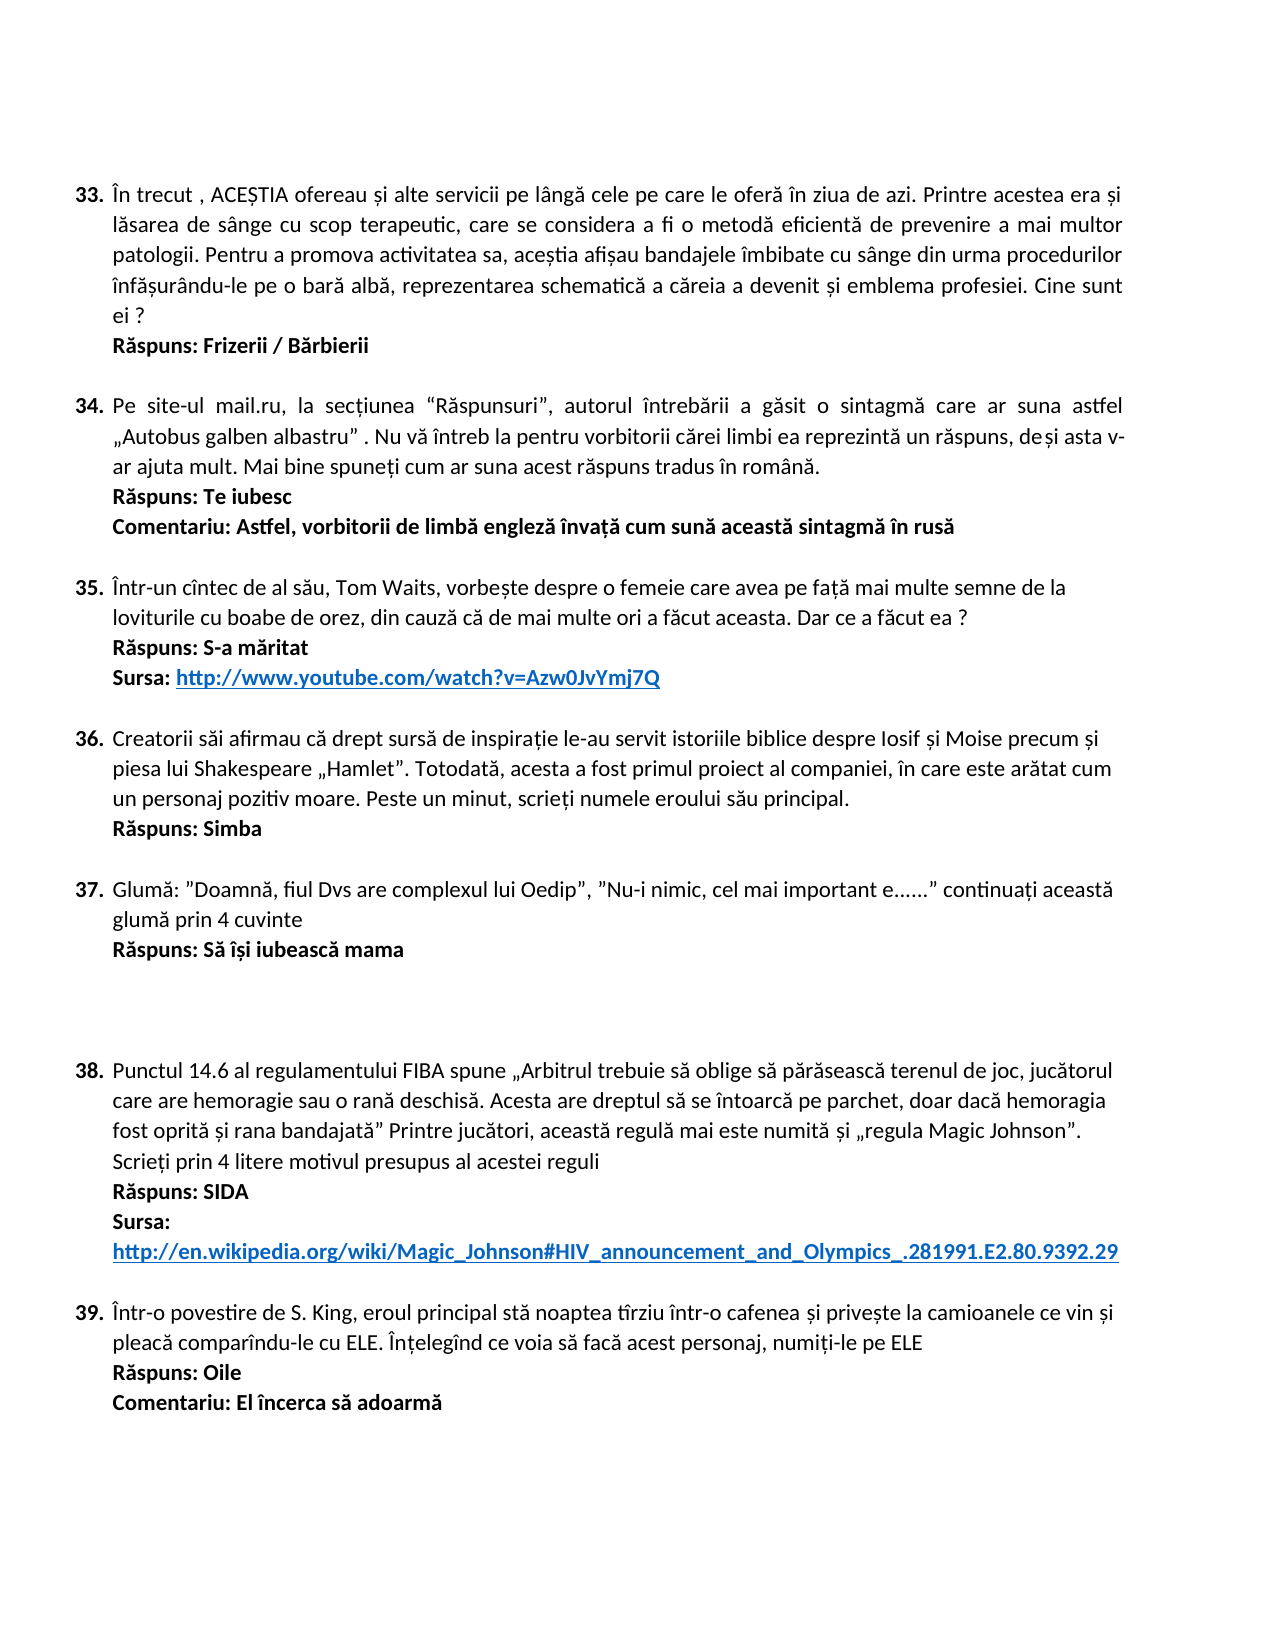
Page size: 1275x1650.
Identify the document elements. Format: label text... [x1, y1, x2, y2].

list Creatorii săi afirmau că drept sursă de inspiraţie le-au servit istoriile biblice despre Iosif şi Moise precum şi piesa lui Shakespeare „Hamlet”. Totodată, acesta a fost primul proiect al companiei, în care este arătat cum un personaj pozitiv moare. Peste un minut, scrieţi numele eroului său principal. [75, 724, 1125, 812]
list Răspuns: Te iubesc [112, 482, 1125, 510]
list Răspuns: SIDA [112, 1177, 1125, 1205]
list Pe site-ul mail.ru, la secţiunea “Răspunsuri”, autorul întrebării a găsit o sintagmă care ar suna astfel „Autobus galben albastru” . Nu vă întreb la pentru vorbitorii cărei limbi ea reprezintă un răspuns, deşi asta v-ar ajuta mult. Mai bine spuneţi cum ar suna acest răspuns tradus în română. [75, 392, 1125, 480]
list Într-o povestire de S. King, eroul principal stă noaptea tîrziu într-o cafenea şi priveşte la camioanele ce vin şi pleacă comparîndu-le cu ELE. Înţelegînd ce voia să facă acest personaj, numiţi-le pe ELE [75, 1298, 1125, 1356]
list Punctul 14.6 al regulamentului FIBA spune „Arbitrul trebuie să oblige să părăsească terenul de joc, jucătorul care are hemoragie sau o rană deschisă. Acesta are dreptul să se întoarcă pe parchet, doar dacă hemoragia fost oprită şi rana bandajată” Printre jucători, această regulă mai este numită şi „regula Magic Johnson”. Scrieţi prin 4 litere motivul presupus al acestei reguli [75, 1056, 1125, 1175]
list Comentariu: Astfel, vorbitorii de limbă engleză învață cum sună această sintagmă în rusă [112, 512, 1125, 541]
list Sursa: http://en.wikipedia.org/wiki/Magic_Johnson#HIV_announcement_and_Olympics_.281991.E2.80.9392.29 [112, 1207, 1125, 1266]
list Comentariu: El încerca să adoarmă [112, 1388, 1125, 1417]
list Răspuns: Să își iubească mama [112, 935, 1125, 963]
list Glumă: ”Doamnă, fiul Dvs are complexul lui Oedip”, ”Nu-i nimic, cel mai important e......” continuați această glumă prin 4 cuvinte [75, 875, 1125, 933]
list Răspuns: Frizerii / Bărbierii [112, 331, 1125, 359]
list Răspuns: Oile [112, 1358, 1125, 1386]
list Răspuns: S-a măritat [112, 633, 1125, 661]
list Sursa: http://www.youtube.com/watch?v=Azw0JvYmj7Q [112, 663, 1125, 692]
list În trecut , ACEȘTIA ofereau și alte servicii pe lângă cele pe care le oferă în ziua de azi. Printre acestea era și lăsarea de sânge cu scop terapeutic, care se considera a fi o metodă eficientă de prevenire a mai multor patologii. Pentru a promova activitatea sa, aceștia afișau bandajele îmbibate cu sânge din urma procedurilor înfășurându-le pe o bară albă, reprezentarea schematică a căreia a devenit și emblema profesiei. Cine sunt ei ? [75, 180, 1125, 329]
list Răspuns: Simba [112, 814, 1125, 843]
list Într-un cîntec de al său, Tom Waits, vorbeşte despre o femeie care avea pe faţă mai multe semne de la loviturile cu boabe de orez, din cauză că de mai multe ori a făcut aceasta. Dar ce a făcut ea ? [75, 573, 1125, 631]
